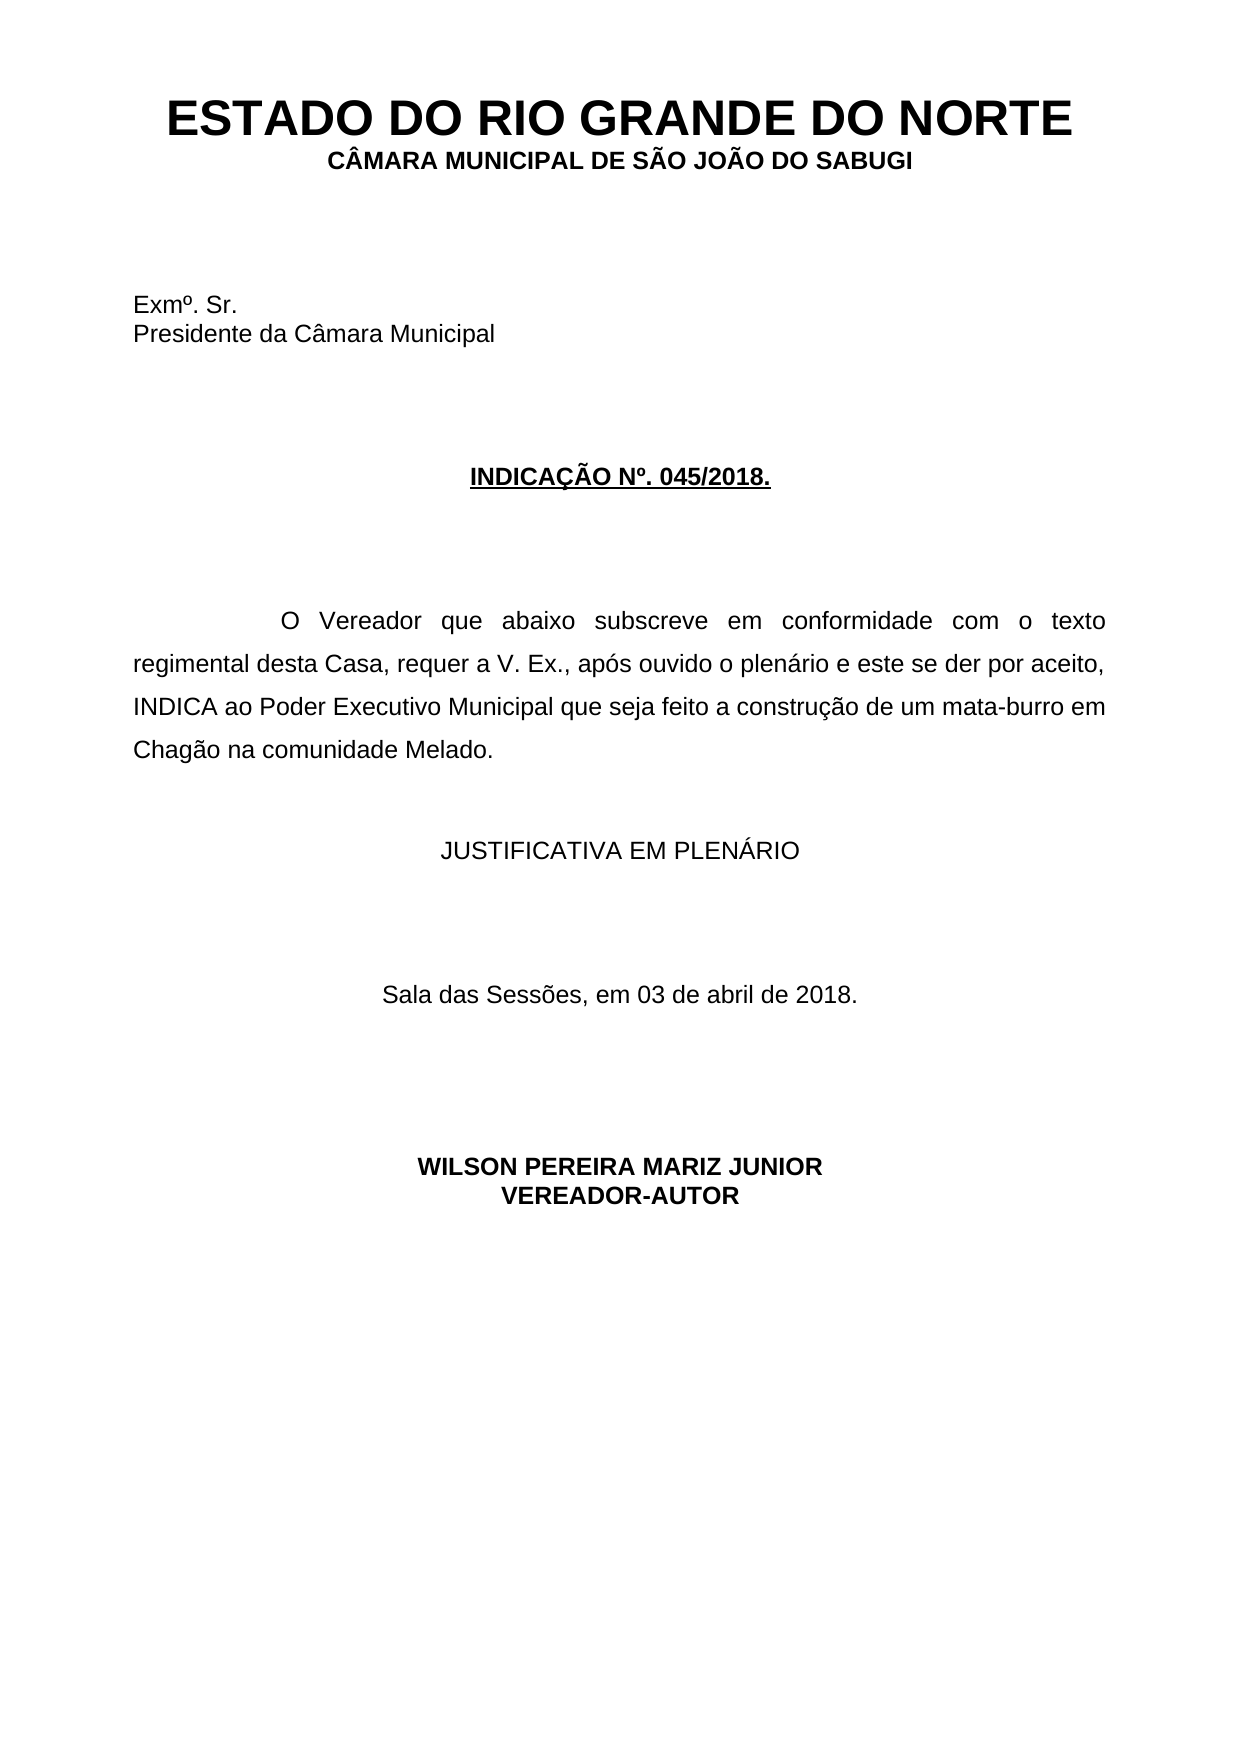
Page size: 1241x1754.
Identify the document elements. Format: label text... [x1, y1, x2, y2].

text Presidente da Câmara Municipal [133, 319, 1107, 347]
text JUSTIFICATIVA EM PLENÁRIO [133, 836, 1107, 865]
text VEREADOR-AUTOR [133, 1181, 1107, 1210]
text O Vereador que abaixo subscreve em conformidade com o texto regimental desta Casa, requer a V. Ex., após ouvido o plenário e este se der por aceito, INDICA ao Poder Executivo Municipal que seja feito a construção de um mata-burro em Chagão na comunidade Melado. [133, 606, 1107, 764]
text CÂMARA MUNICIPAL DE SÃO JOÃO DO SABUGI [133, 146, 1107, 175]
text Sala das Sessões, em 03 de abril de 2018. [133, 980, 1107, 1009]
text WILSON PEREIRA MARIZ JUNIOR [133, 1152, 1107, 1181]
text Exmº. Sr. [133, 290, 1107, 319]
text INDICAÇÃO Nº. 045/2018. [133, 462, 1107, 491]
text ESTADO DO RIO GRANDE DO NORTE [133, 89, 1107, 146]
